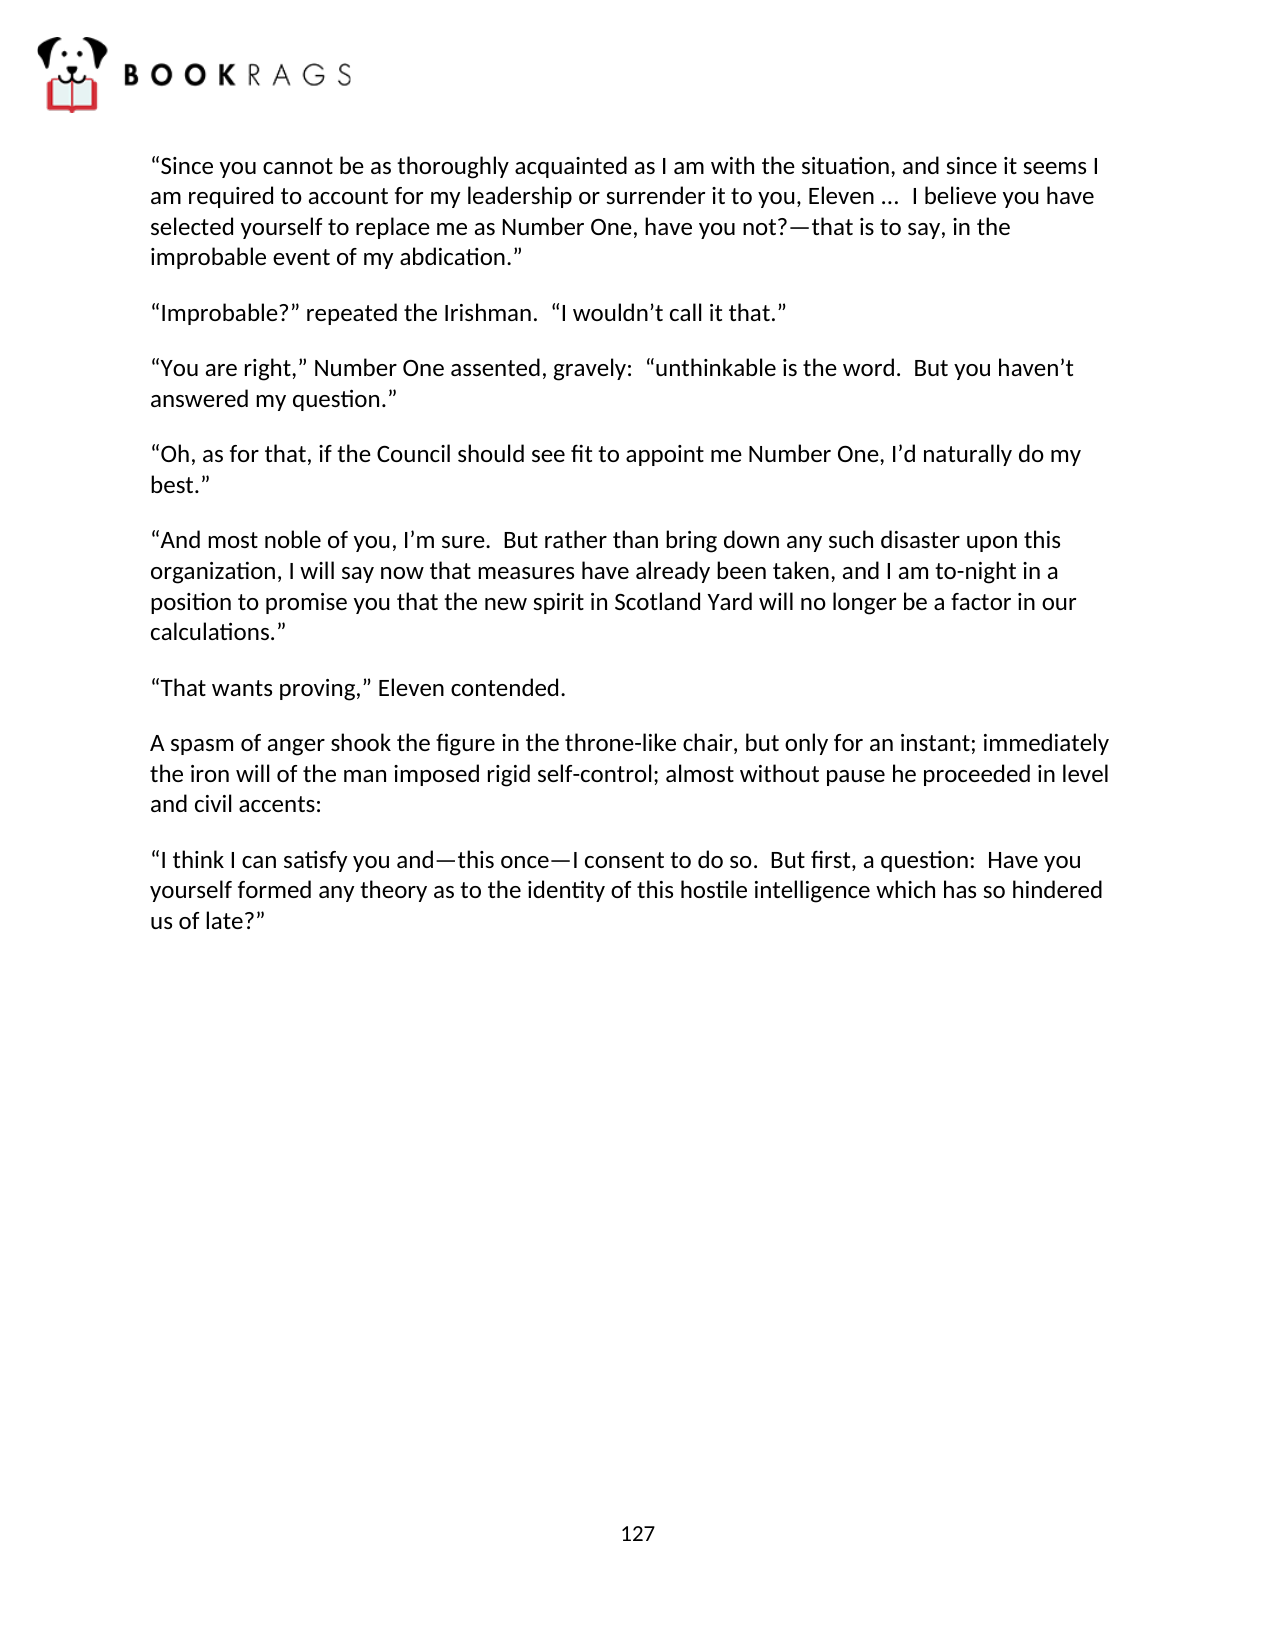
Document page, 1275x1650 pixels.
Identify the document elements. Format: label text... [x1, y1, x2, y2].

text “Since you cannot be as thoroughly acquainted as I am with the situation, and since it seems I am required to account for my leadership or surrender it to you, Eleven ... I believe you have selected yourself to replace me as Number One, have you not?—­that is to say, in the improbable event of my abdication.” [150, 150, 1125, 272]
picture [37, 37, 351, 113]
text “I think I can satisfy you and—­this once—­I consent to do so. But first, a question: Have you yourself formed any theory as to the identity of this hostile intelligence which has so hindered us of late?” [150, 844, 1125, 935]
text “That wants proving,” Eleven contended. [150, 672, 1125, 702]
text “Improbable?” repeated the Irishman. “I wouldn’t call it that.” [150, 297, 1125, 328]
text “And most noble of you, I’m sure. But rather than bring down any such disaster upon this organization, I will say now that measures have already been taken, and I am to-night in a position to promise you that the new spirit in Scotland Yard will no longer be a factor in our calculations.” [150, 525, 1125, 647]
text “You are right,” Number One assented, gravely: “unthinkable is the word. But you haven’t answered my question.” [150, 353, 1125, 414]
text “Oh, as for that, if the Council should see fit to appoint me Number One, I’d naturally do my best.” [150, 439, 1125, 500]
text A spasm of anger shook the figure in the throne-like chair, but only for an instant; immediately the iron will of the man imposed rigid self-control; almost without pause he proceeded in level and civil accents: [150, 727, 1125, 819]
